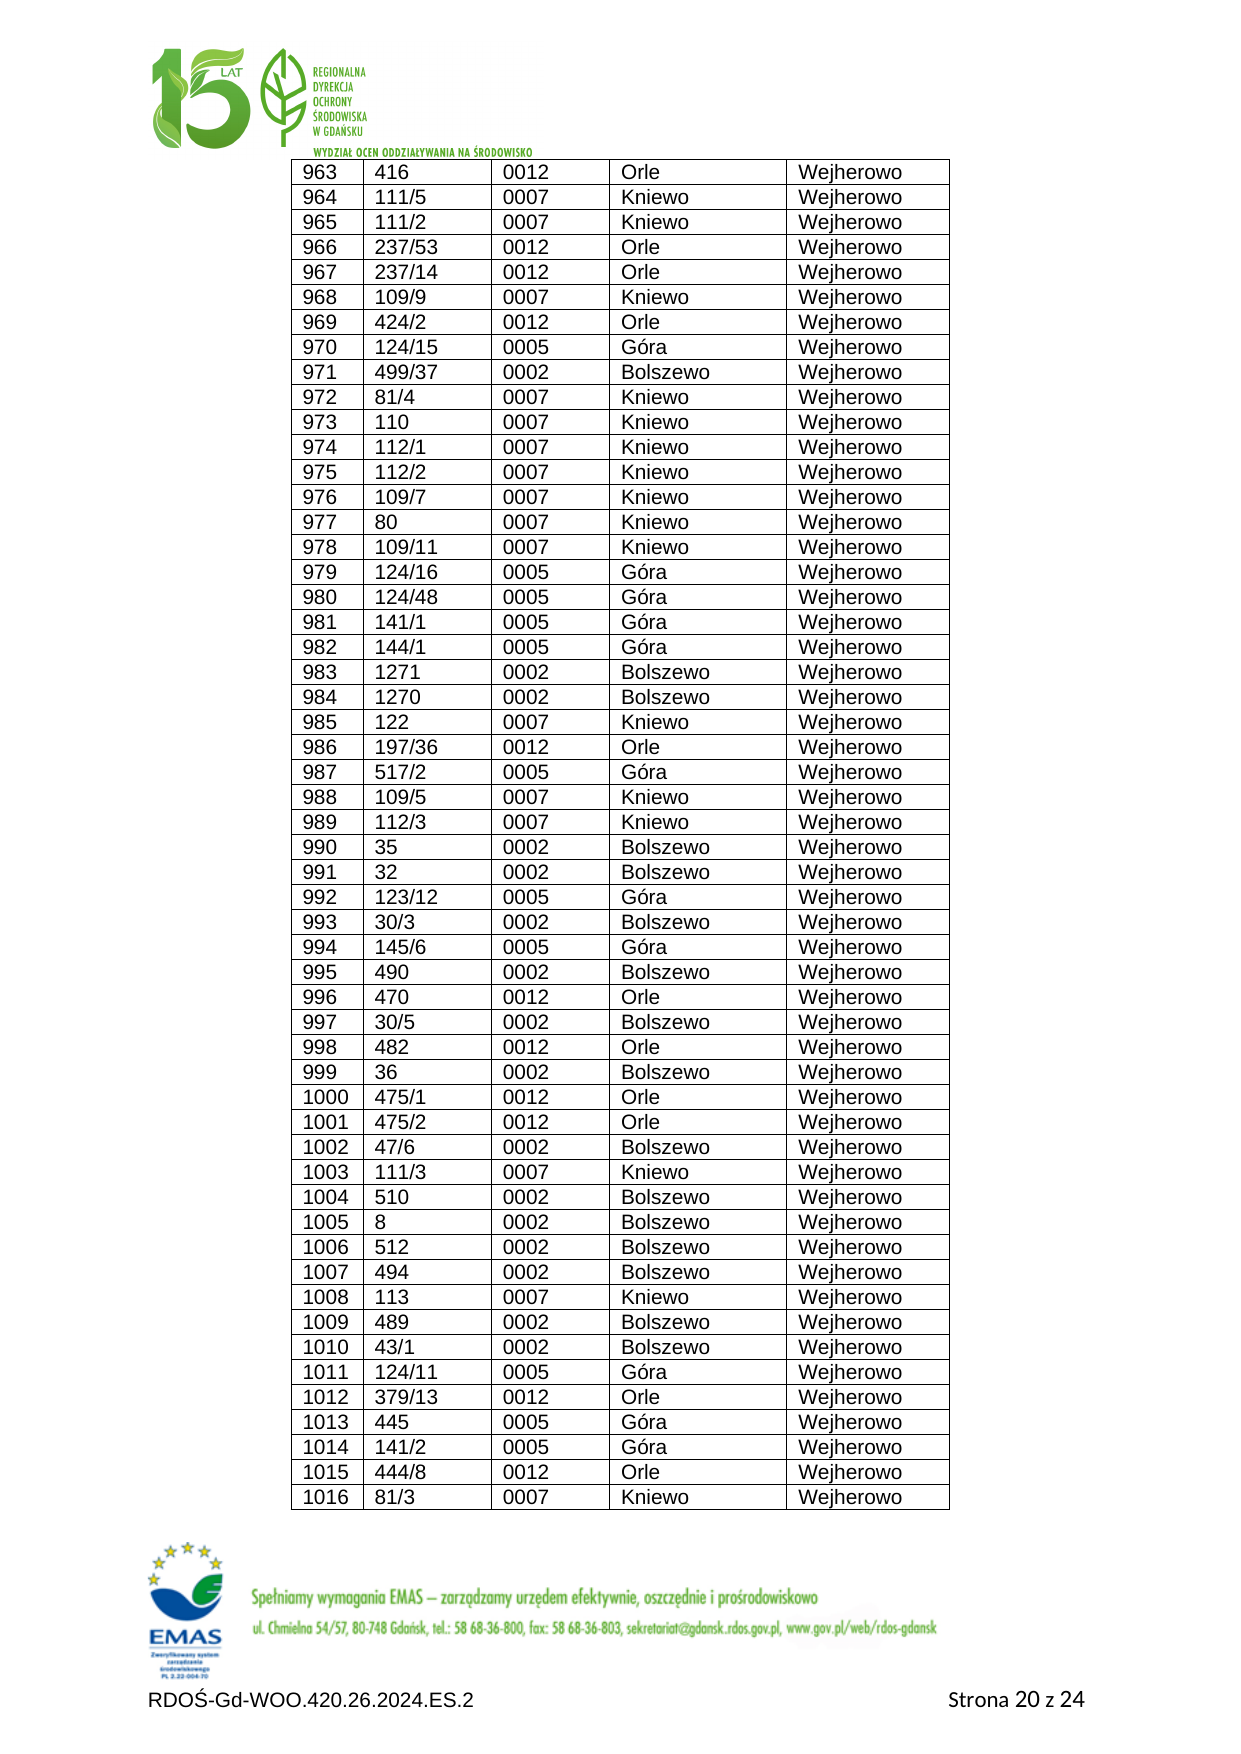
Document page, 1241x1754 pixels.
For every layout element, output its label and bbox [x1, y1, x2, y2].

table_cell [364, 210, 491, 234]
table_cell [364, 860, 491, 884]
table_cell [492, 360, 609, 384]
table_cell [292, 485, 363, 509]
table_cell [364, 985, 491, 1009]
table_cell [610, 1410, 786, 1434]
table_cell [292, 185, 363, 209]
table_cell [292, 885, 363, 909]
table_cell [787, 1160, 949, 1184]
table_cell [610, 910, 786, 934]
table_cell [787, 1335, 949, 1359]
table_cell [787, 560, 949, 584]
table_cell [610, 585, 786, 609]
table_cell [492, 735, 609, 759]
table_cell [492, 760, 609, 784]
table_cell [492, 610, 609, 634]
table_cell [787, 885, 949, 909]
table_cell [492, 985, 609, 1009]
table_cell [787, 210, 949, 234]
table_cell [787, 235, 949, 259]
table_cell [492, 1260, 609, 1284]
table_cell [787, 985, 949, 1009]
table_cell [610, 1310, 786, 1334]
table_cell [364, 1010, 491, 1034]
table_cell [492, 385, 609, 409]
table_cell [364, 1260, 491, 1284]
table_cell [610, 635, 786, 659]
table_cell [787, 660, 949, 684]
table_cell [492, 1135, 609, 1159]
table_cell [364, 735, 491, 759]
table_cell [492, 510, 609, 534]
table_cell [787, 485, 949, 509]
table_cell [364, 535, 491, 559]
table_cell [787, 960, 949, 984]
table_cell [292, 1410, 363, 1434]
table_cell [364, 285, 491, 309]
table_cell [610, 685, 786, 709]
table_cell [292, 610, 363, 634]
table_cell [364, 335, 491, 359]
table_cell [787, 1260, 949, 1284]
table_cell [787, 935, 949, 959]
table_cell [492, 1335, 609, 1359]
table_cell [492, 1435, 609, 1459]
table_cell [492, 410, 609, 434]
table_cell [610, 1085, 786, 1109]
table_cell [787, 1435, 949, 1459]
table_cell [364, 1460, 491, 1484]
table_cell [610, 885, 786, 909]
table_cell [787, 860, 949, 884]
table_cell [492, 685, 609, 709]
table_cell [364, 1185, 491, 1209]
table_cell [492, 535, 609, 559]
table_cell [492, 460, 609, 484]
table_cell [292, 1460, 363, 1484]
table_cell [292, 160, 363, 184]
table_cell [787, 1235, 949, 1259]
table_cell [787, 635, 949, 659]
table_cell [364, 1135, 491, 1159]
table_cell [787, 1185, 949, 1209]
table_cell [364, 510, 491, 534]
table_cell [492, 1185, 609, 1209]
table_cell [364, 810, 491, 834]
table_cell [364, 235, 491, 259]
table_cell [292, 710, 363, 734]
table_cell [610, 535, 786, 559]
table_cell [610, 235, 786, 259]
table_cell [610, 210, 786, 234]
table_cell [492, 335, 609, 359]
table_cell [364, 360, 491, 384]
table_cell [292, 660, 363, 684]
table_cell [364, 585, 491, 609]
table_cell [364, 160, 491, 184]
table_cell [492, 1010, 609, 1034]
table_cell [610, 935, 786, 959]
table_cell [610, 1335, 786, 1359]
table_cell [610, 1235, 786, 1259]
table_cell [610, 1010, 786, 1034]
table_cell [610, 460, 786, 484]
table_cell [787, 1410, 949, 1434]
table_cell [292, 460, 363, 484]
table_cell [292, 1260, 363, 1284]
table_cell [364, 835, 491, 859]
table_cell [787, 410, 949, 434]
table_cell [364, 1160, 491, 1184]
picture [147, 41, 544, 160]
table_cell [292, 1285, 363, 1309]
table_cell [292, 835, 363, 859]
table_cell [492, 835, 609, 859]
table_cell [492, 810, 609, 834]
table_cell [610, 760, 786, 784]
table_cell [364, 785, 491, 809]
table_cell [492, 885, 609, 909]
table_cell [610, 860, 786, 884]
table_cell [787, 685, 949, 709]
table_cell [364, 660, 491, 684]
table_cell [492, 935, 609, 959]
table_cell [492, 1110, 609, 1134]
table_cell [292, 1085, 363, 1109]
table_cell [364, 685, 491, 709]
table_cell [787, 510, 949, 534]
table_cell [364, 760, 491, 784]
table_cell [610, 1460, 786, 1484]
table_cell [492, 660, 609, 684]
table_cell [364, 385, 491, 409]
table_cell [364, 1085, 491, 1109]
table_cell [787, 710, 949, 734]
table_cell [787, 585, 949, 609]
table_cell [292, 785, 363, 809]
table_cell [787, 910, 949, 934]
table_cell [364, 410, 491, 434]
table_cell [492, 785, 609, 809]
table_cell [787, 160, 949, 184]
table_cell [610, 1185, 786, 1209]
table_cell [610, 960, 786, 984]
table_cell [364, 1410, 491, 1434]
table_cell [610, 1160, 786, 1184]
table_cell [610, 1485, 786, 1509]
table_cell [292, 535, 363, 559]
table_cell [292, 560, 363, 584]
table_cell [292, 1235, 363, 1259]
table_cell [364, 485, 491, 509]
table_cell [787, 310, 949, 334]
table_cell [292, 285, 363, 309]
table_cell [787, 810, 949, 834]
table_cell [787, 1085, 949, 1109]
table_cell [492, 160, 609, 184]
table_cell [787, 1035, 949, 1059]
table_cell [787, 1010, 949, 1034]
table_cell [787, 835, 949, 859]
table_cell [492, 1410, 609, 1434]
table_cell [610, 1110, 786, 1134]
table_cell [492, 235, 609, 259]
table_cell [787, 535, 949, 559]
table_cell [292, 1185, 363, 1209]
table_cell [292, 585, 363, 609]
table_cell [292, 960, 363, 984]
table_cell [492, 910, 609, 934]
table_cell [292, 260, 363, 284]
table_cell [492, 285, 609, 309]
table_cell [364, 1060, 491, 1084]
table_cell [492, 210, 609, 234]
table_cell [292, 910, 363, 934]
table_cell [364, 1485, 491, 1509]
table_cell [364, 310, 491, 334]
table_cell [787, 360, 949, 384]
picture [147, 1542, 961, 1684]
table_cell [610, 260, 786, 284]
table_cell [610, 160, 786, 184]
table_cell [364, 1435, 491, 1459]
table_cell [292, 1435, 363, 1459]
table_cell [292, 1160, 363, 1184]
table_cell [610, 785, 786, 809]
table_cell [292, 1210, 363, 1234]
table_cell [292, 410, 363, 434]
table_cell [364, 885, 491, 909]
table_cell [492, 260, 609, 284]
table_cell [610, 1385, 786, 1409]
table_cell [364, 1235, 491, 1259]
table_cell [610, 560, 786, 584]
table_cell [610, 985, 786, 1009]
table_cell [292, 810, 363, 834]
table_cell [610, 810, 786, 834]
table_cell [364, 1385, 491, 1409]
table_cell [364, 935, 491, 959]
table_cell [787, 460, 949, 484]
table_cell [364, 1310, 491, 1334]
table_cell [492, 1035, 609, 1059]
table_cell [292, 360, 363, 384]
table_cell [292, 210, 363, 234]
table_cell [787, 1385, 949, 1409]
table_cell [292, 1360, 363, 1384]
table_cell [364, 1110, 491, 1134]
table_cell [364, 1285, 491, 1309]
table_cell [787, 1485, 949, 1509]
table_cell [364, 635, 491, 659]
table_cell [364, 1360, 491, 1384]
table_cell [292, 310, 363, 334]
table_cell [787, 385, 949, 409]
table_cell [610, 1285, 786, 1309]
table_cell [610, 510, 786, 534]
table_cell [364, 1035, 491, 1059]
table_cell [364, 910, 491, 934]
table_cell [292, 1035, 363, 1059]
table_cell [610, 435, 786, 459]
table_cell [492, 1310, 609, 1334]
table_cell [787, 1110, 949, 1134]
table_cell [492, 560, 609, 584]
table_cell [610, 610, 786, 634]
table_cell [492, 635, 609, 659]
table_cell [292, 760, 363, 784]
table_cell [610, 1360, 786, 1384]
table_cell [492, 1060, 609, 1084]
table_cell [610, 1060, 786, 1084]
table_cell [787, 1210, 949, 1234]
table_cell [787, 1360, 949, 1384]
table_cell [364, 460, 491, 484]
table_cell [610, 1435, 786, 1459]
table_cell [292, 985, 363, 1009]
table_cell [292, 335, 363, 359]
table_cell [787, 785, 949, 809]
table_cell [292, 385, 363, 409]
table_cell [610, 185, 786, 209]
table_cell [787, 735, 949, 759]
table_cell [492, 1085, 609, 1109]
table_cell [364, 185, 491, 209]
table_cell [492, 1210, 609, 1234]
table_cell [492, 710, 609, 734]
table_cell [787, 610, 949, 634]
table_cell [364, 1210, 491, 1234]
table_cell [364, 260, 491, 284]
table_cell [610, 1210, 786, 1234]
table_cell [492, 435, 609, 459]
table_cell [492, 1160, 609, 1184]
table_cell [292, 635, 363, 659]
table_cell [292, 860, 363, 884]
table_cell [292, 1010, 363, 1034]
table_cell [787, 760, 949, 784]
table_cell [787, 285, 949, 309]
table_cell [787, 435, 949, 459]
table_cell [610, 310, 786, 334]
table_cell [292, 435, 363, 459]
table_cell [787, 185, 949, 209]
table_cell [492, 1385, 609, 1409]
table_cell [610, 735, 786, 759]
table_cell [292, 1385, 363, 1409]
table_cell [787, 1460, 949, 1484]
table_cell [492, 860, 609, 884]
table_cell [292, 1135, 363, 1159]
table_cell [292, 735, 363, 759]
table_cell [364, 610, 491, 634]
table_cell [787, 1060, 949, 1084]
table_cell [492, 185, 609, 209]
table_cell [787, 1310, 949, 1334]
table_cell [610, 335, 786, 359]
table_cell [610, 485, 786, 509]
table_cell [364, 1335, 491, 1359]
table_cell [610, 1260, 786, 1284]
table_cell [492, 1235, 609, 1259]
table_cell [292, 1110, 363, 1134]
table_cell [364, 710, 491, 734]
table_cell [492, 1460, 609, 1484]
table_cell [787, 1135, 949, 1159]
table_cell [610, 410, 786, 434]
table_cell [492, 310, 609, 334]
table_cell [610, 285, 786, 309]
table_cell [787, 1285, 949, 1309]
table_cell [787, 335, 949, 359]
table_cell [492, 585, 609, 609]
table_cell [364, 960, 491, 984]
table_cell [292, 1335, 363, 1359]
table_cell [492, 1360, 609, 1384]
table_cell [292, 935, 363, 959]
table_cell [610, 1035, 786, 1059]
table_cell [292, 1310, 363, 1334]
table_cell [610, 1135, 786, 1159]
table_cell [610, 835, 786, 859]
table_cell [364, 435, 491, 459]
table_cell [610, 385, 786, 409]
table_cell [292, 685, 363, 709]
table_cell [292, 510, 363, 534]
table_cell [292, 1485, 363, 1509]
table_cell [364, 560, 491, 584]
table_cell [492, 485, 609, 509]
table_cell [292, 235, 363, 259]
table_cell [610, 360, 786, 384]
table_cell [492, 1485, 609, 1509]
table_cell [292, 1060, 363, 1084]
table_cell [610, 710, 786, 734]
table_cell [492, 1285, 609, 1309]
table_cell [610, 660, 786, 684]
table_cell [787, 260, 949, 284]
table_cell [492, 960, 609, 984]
